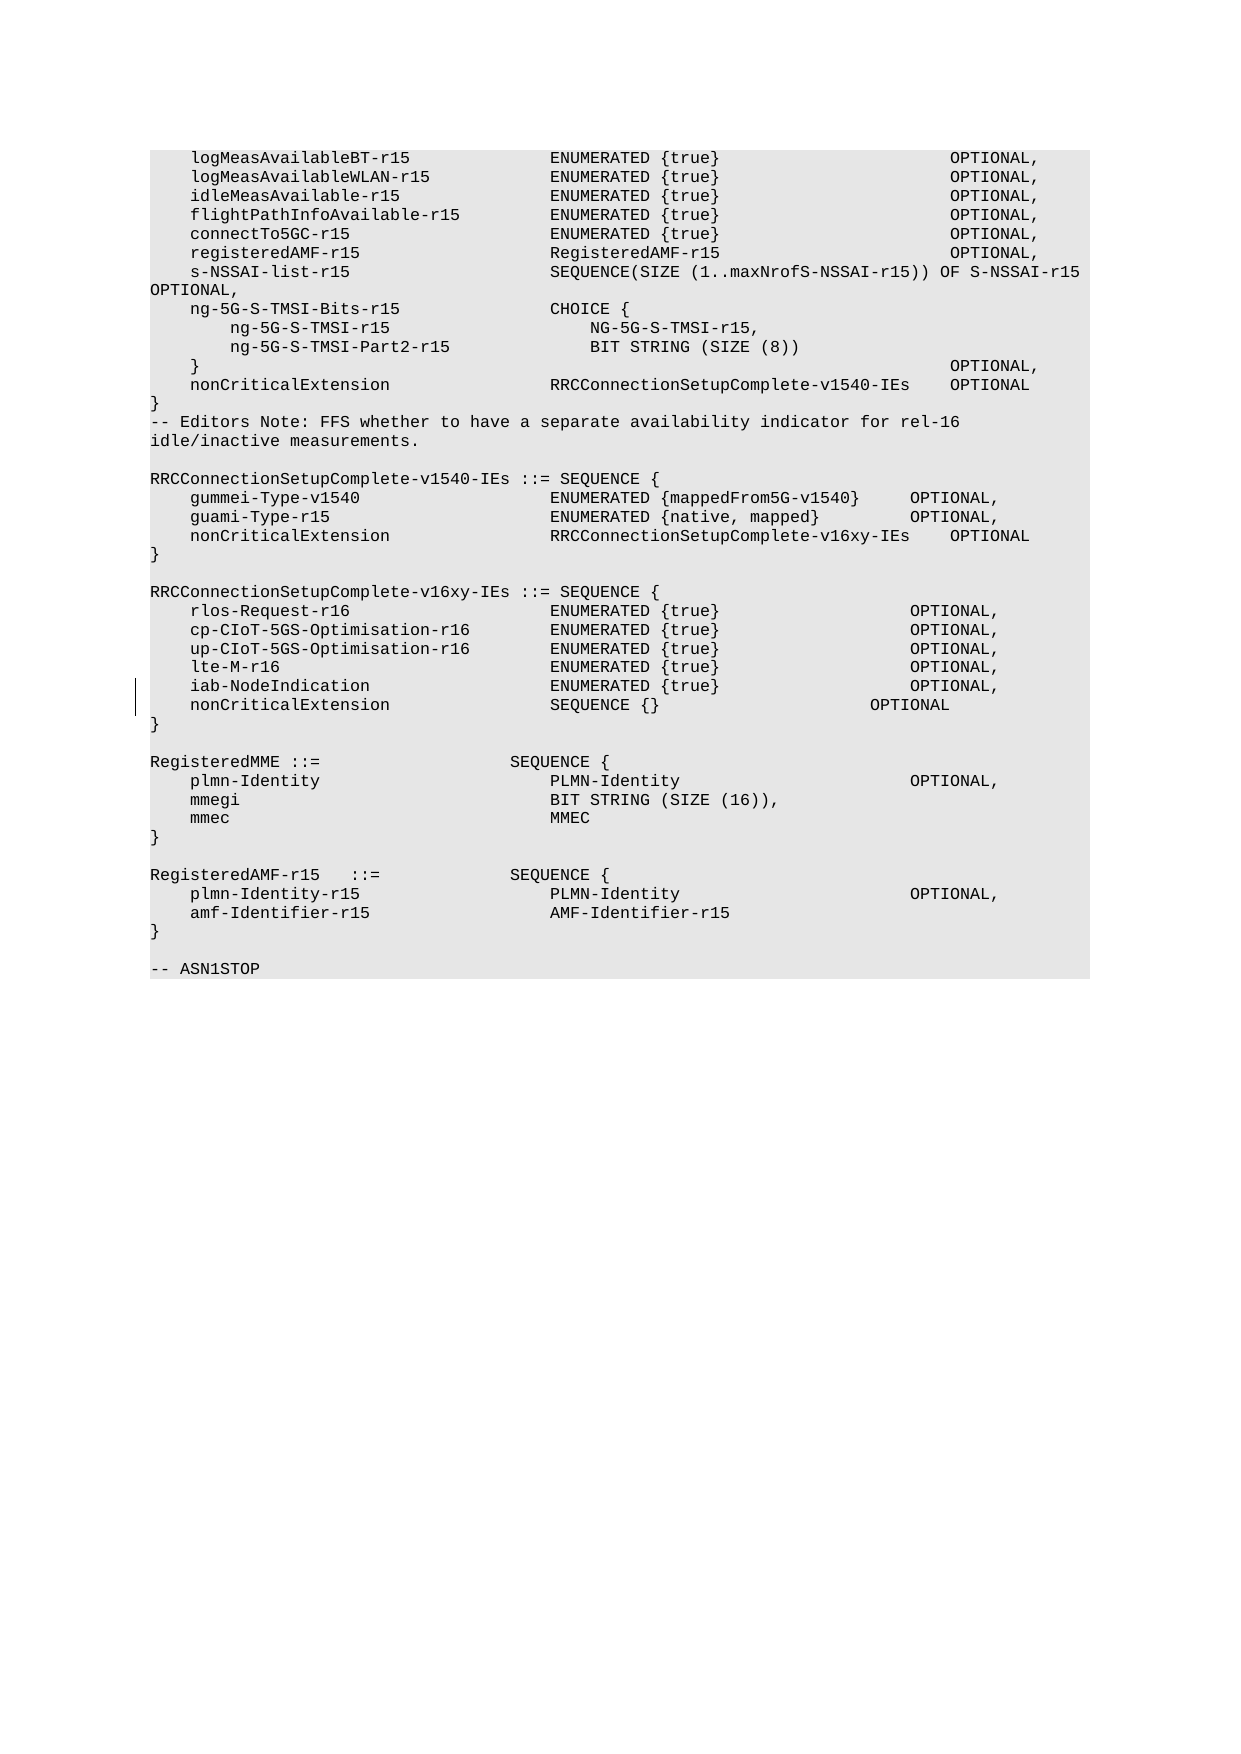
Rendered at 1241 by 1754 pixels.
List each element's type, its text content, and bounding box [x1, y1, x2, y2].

text cp-CIoT-5GS-Optimisation-r16 ENUMERATED {true} OPTIONAL, [150, 621, 1090, 640]
text iab-NodeIndication ENUMERATED {true} OPTIONAL, [150, 678, 1090, 697]
text logMeasAvailableBT-r15 ENUMERATED {true} OPTIONAL, [150, 150, 1090, 169]
text rlos-Request-r16 ENUMERATED {true} OPTIONAL, [150, 602, 1090, 621]
text RRCConnectionSetupComplete-v16xy-IEs ::= SEQUENCE { [150, 584, 1090, 602]
text amf-Identifier-r15 AMF-Identifier-r15 [150, 904, 1090, 923]
text } [150, 923, 1090, 942]
text plmn-Identity PLMN-Identity OPTIONAL, [150, 772, 1090, 791]
text plmn-Identity-r15 PLMN-Identity OPTIONAL, [150, 885, 1090, 904]
text s-NSSAI-list-r15 SEQUENCE(SIZE (1..maxNrofS-NSSAI-r15)) OF S-NSSAI-r15 OPTIONAL, [150, 263, 1090, 301]
text logMeasAvailableWLAN-r15 ENUMERATED {true} OPTIONAL, [150, 169, 1090, 188]
text } [150, 829, 1090, 848]
text mmegi BIT STRING (SIZE (16)), [150, 791, 1090, 810]
text ng-5G-S-TMSI-r15 NG-5G-S-TMSI-r15, [150, 320, 1090, 338]
text ng-5G-S-TMSI-Bits-r15 CHOICE { [150, 301, 1090, 320]
text registeredAMF-r15 RegisteredAMF-r15 OPTIONAL, [150, 244, 1090, 263]
text RRCConnectionSetupComplete-v1540-IEs ::= SEQUENCE { [150, 471, 1090, 489]
text ng-5G-S-TMSI-Part2-r15 BIT STRING (SIZE (8)) [150, 338, 1090, 357]
text gummei-Type-v1540 ENUMERATED {mappedFrom5G-v1540} OPTIONAL, [150, 489, 1090, 508]
text lte-M-r16 ENUMERATED {true} OPTIONAL, [150, 659, 1090, 678]
text } OPTIONAL, [150, 357, 1090, 376]
text mmec MMEC [150, 810, 1090, 829]
text up-CIoT-5GS-Optimisation-r16 ENUMERATED {true} OPTIONAL, [150, 640, 1090, 659]
text -- Editors Note: FFS whether to have a separate availability indicator for rel-16 idle/inactive measurements. [150, 414, 1090, 452]
text nonCriticalExtension RRCConnectionSetupComplete-v1540-IEs OPTIONAL [150, 376, 1090, 395]
text nonCriticalExtension RRCConnectionSetupComplete-v16xy-IEs OPTIONAL [150, 527, 1090, 546]
text RegisteredMME ::= SEQUENCE { [150, 753, 1090, 772]
text -- ASN1STOP [150, 961, 1090, 979]
text } [150, 546, 1090, 565]
text } [150, 716, 1090, 734]
text nonCriticalExtension SEQUENCE {} OPTIONAL [150, 697, 1090, 716]
text guami-Type-r15 ENUMERATED {native, mapped} OPTIONAL, [150, 508, 1090, 527]
text flightPathInfoAvailable-r15 ENUMERATED {true} OPTIONAL, [150, 207, 1090, 225]
text } [150, 395, 1090, 414]
text connectTo5GC-r15 ENUMERATED {true} OPTIONAL, [150, 225, 1090, 244]
text idleMeasAvailable-r15 ENUMERATED {true} OPTIONAL, [150, 188, 1090, 207]
text RegisteredAMF-r15 ::= SEQUENCE { [150, 866, 1090, 885]
